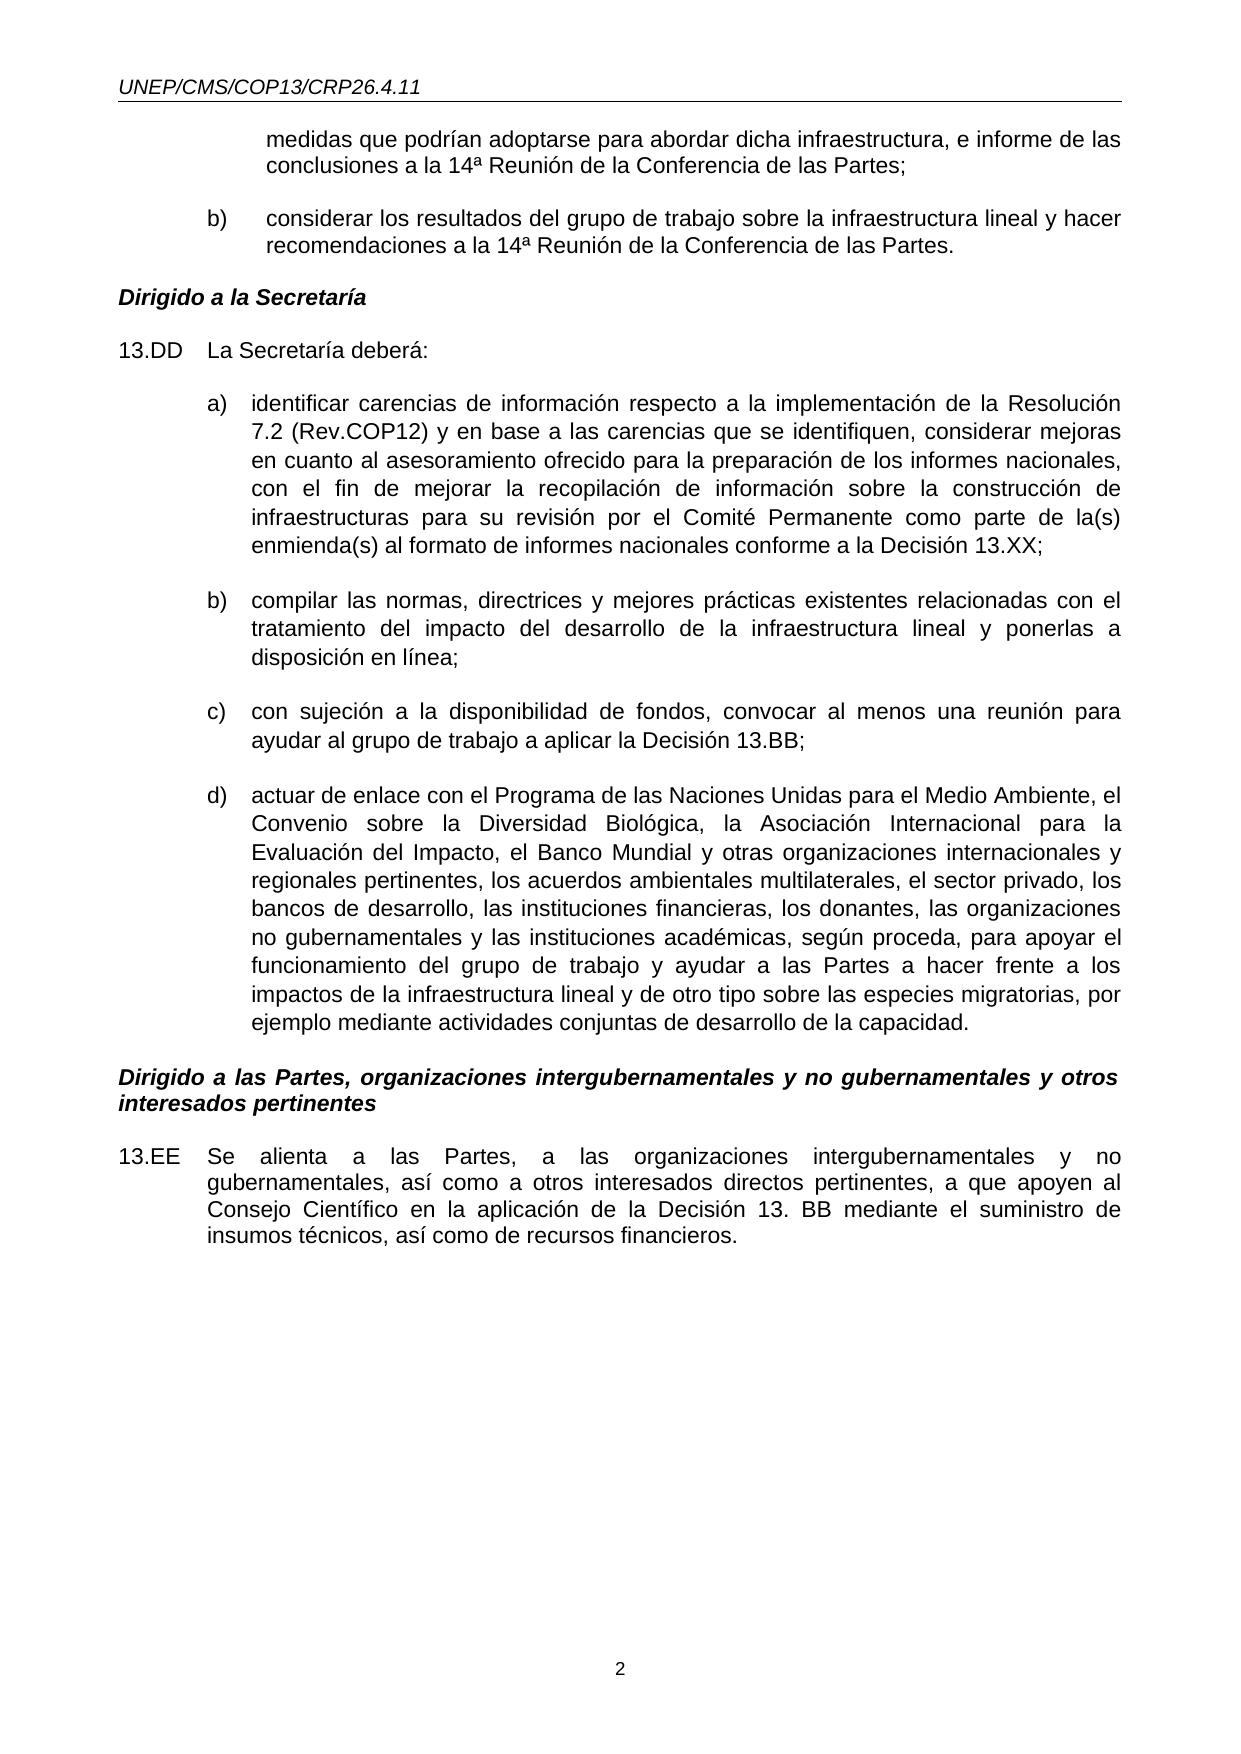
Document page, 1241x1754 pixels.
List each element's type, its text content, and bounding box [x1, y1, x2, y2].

text 13.DD La Secretaría deberá: [118, 337, 1122, 363]
text Dirigido a la Secretaría [118, 284, 1122, 311]
list considerar los resultados del grupo de trabajo sobre la infraestructura lineal y hacer recomendaciones a la 14ª Reunión de la Conferencia de las Partes. [207, 205, 1122, 258]
text 13.EE Se alienta a las Partes, a las organizaciones intergubernamentales y no gubernamentales, así como a otros interesados directos pertinentes, a que apoyen al Consejo Científico en la aplicación de la Decisión 13. BB mediante el suministro de insumos técnicos, así como de recursos financieros. [118, 1143, 1122, 1248]
text Dirigido a las Partes, organizaciones intergubernamentales y no gubernamentales y otros interesados pertinentes [118, 1064, 1122, 1117]
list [207, 126, 1122, 179]
list identificar carencias de información respecto a la implementación de la Resolución 7.2 (Rev.COP12) y en base a las carencias que se identifiquen, considerar mejoras en cuanto al asesoramiento ofrecido para la preparación de los informes nacionales, con el fin de mejorar la recopilación de información sobre la construcción de infraestructuras para su revisión por el Comité Permanente como parte de la(s) enmienda(s) al formato de informes nacionales conforme a la Decisión 13.XX; [207, 390, 1122, 558]
list con sujeción a la disponibilidad de fondos, convocar al menos una reunión para ayudar al grupo de trabajo a aplicar la Decisión 13.BB; [207, 698, 1122, 753]
list compilar las normas, directrices y mejores prácticas existentes relacionadas con el tratamiento del impacto del desarrollo de la infraestructura lineal y ponerlas a disposición en línea; [207, 587, 1122, 670]
list actuar de enlace con el Programa de las Naciones Unidas para el Medio Ambiente, el Convenio sobre la Diversidad Biológica, la Asociación Internacional para la Evaluación del Impacto, el Banco Mundial y otras organizaciones internacionales y regionales pertinentes, los acuerdos ambientales multilaterales, el sector privado, los bancos de desarrollo, las instituciones financieras, los donantes, las organizaciones no gubernamentales y las instituciones académicas, según proceda, para apoyar el funcionamiento del grupo de trabajo y ayudar a las Partes a hacer frente a los impactos de la infraestructura lineal y de otro tipo sobre las especies migratorias, por ejemplo mediante actividades conjuntas de desarrollo de la capacidad. [207, 782, 1122, 1035]
